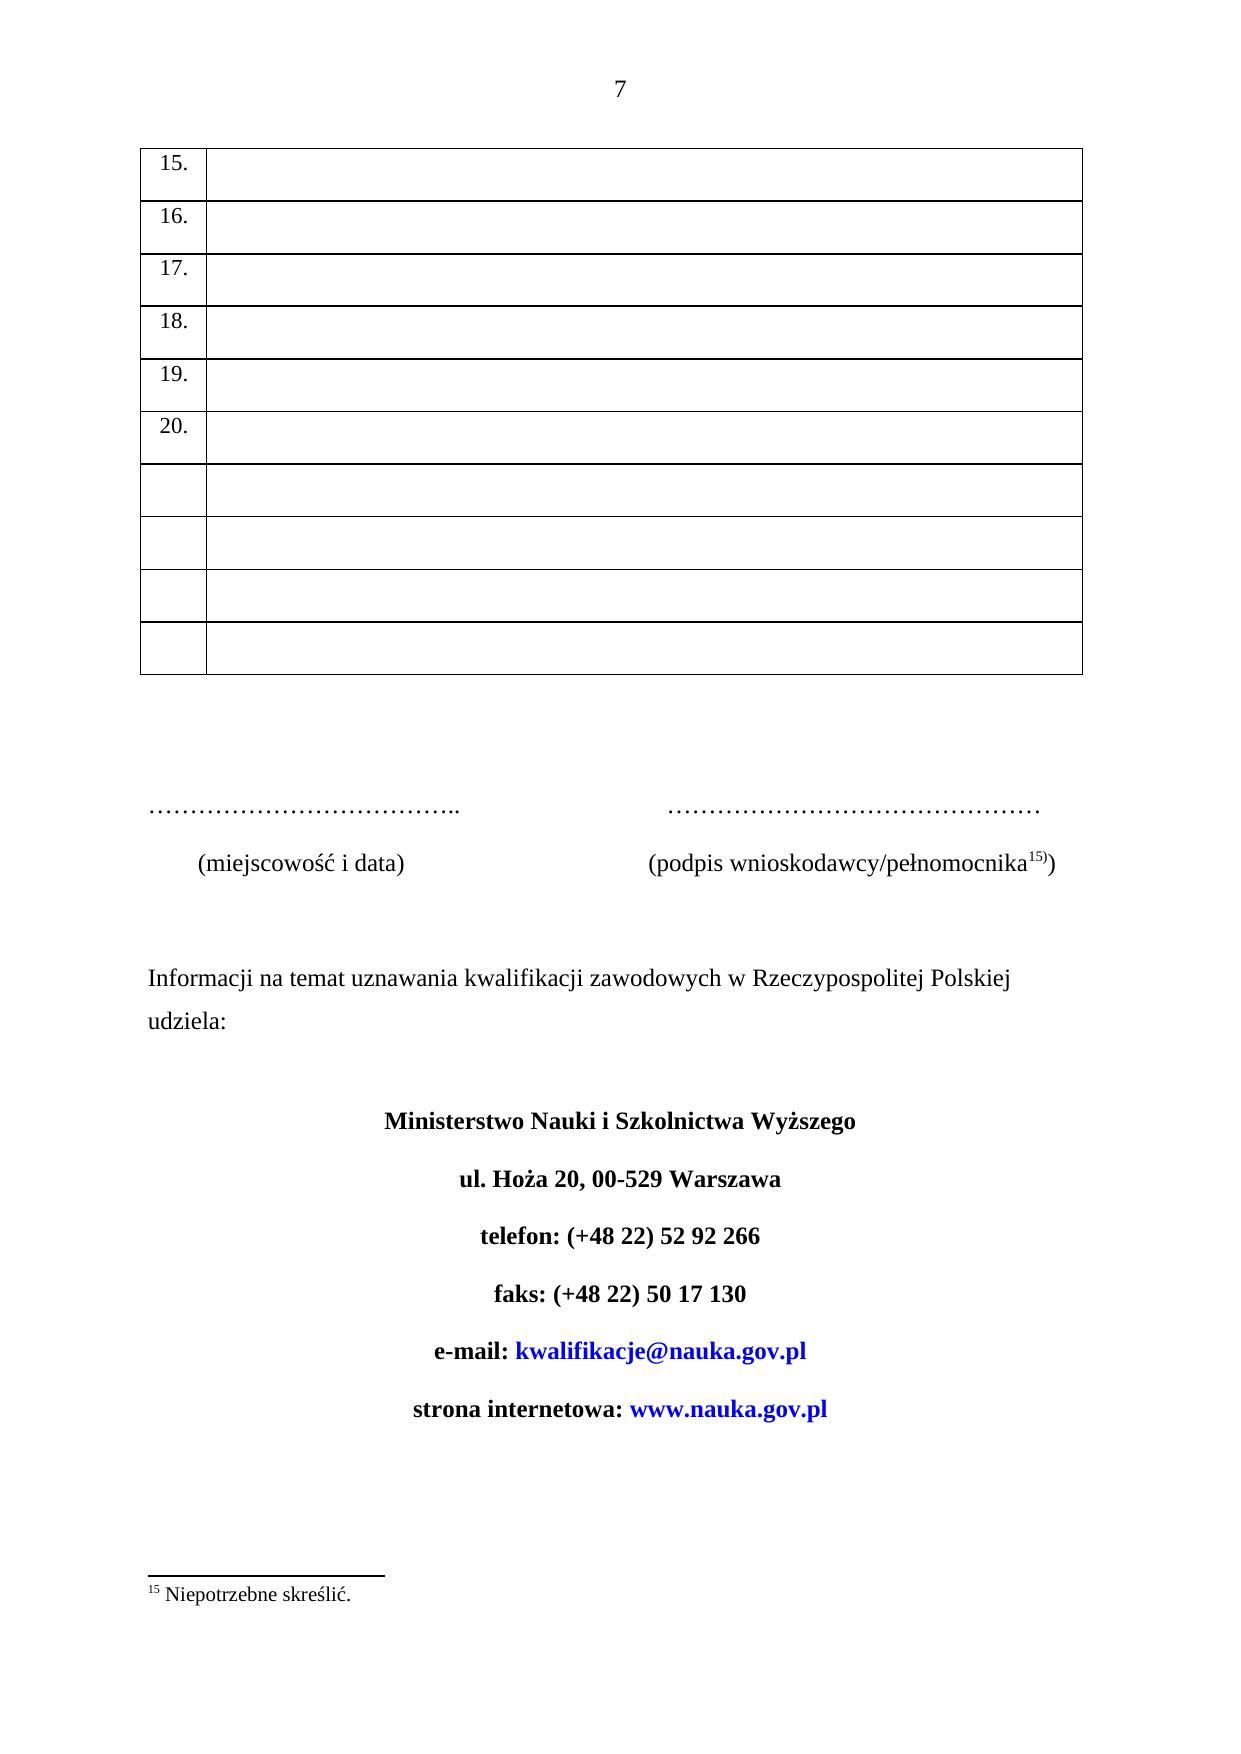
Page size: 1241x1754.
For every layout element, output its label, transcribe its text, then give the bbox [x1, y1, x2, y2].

table_cell [141, 149, 206, 200]
table_cell [207, 465, 1082, 516]
table_cell [141, 255, 206, 305]
text strona internetowa: www.nauka.gov.pl [148, 1394, 1093, 1423]
text ……………………………….. ……………………………………… [148, 790, 1093, 819]
table_cell [141, 202, 206, 253]
table_cell [141, 412, 206, 463]
text e-mail: kwalifikacje@nauka.gov.pl [148, 1336, 1093, 1365]
text udziela: [148, 1006, 1093, 1034]
table_cell [141, 360, 206, 411]
table_cell [141, 570, 206, 621]
table_cell [141, 307, 206, 358]
table_cell [141, 465, 206, 516]
table_cell [207, 255, 1082, 305]
table_cell [141, 517, 206, 568]
table_cell [207, 202, 1082, 253]
text ul. Hoża 20, 00-529 Warszawa [148, 1164, 1093, 1193]
table_cell [207, 517, 1082, 568]
text Informacji na temat uznawania kwalifikacji zawodowych w Rzeczypospolitej Polskiej [148, 963, 1093, 991]
text faks: (+48 22) 50 17 130 [148, 1279, 1093, 1308]
table_cell [141, 623, 206, 674]
table_cell [207, 307, 1082, 358]
text Ministerstwo Nauki i Szkolnictwa Wyższego [148, 1106, 1093, 1135]
text (miejscowość i data) (podpis wnioskodawcy/pełnomocnika)) [148, 848, 1093, 876]
text telefon: (+48 22) 52 92 266 [148, 1221, 1093, 1250]
table_cell [207, 360, 1082, 411]
table_cell [207, 570, 1082, 621]
table_cell [207, 149, 1082, 200]
table_cell [207, 623, 1082, 674]
table_cell [207, 412, 1082, 463]
